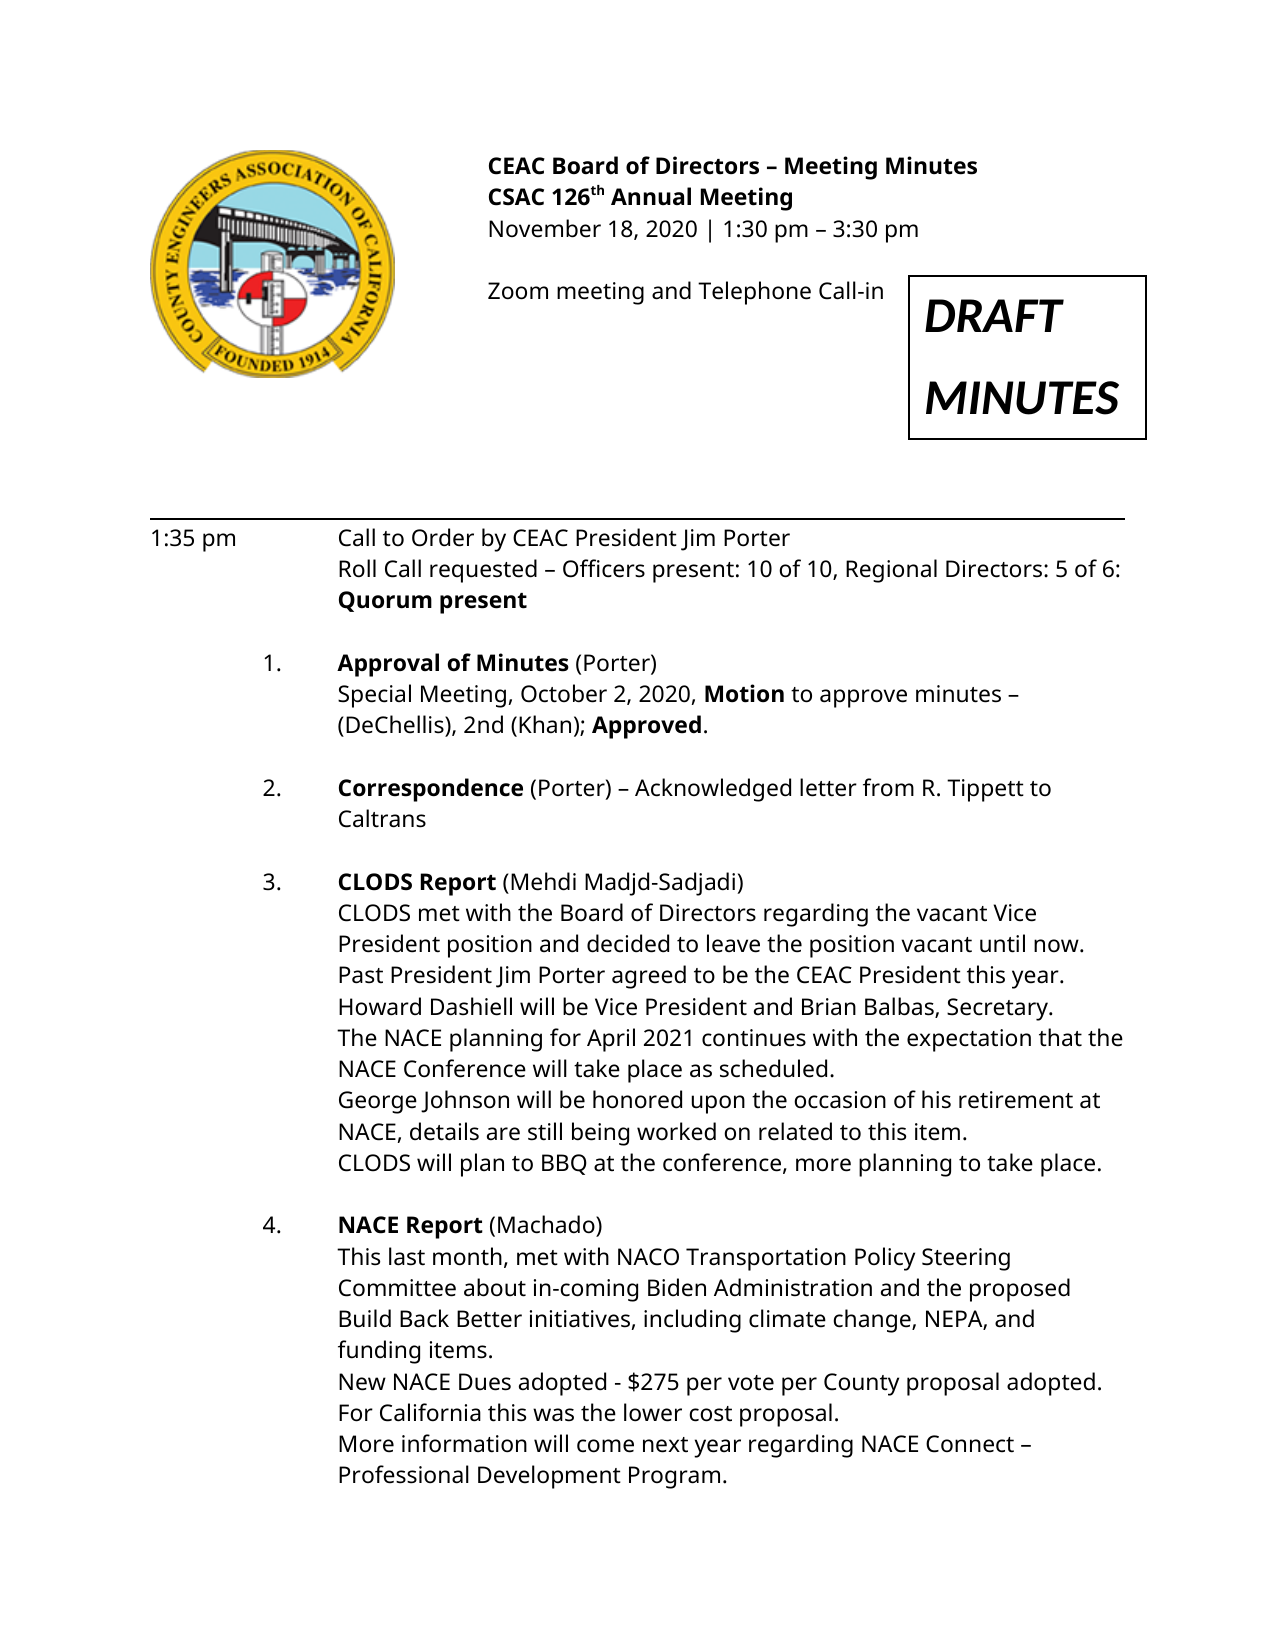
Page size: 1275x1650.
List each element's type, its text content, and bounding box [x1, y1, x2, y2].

list Approval of Minutes (Porter) [262, 647, 1125, 678]
list The NACE planning for April 2021 continues with the expectation that the NACE Conference will take place as scheduled. [337, 1022, 1125, 1084]
list Correspondence (Porter) – Acknowledged letter from R. Tippett to Caltrans [262, 772, 1125, 834]
list More information will come next year regarding NACE Connect – Professional Development Program. [337, 1428, 1125, 1491]
list George Johnson will be honored upon the occasion of his retirement at NACE, details are still being worked on related to this item. [337, 1084, 1125, 1147]
text November 18, 2020 | 1:30 pm – 3:30 pm [487, 212, 1125, 244]
text 1:35 pm Call to Order by CEAC President Jim Porter [150, 522, 1125, 553]
list CLODS Report (Mehdi Madjd-Sadjadi) [262, 866, 1125, 897]
list CLODS met with the Board of Directors regarding the vacant Vice President position and decided to leave the position vacant until now. Past President Jim Porter agreed to be the CEAC President this year. Howard Dashiell will be Vice President and Brian Balbas, Secretary. [337, 897, 1125, 1022]
list New NACE Dues adopted - $275 per vote per County proposal adopted. For California this was the lower cost proposal. [337, 1366, 1125, 1428]
text Roll Call requested – Officers present: 10 of 10, Regional Directors: 5 of 6: Quorum present [337, 553, 1125, 616]
text CEAC Board of Directors – Meeting Minutes [487, 150, 1125, 181]
list This last month, met with NACO Transportation Policy Steering Committee about in-coming Biden Administration and the proposed Build Back Better initiatives, including climate change, NEPA, and funding items. [337, 1241, 1125, 1366]
list CLODS will plan to BBQ at the conference, more planning to take place. [337, 1147, 1125, 1178]
list NACE Report (Machado) [262, 1209, 1125, 1241]
picture [150, 150, 395, 378]
list Special Meeting, October 2, 2020, Motion to approve minutes – (DeChellis), 2nd (Khan); Approved. [337, 678, 1125, 741]
text Zoom meeting and Telephone Call-in [487, 275, 908, 306]
text CSAC 126th Annual Meeting [487, 181, 1125, 212]
